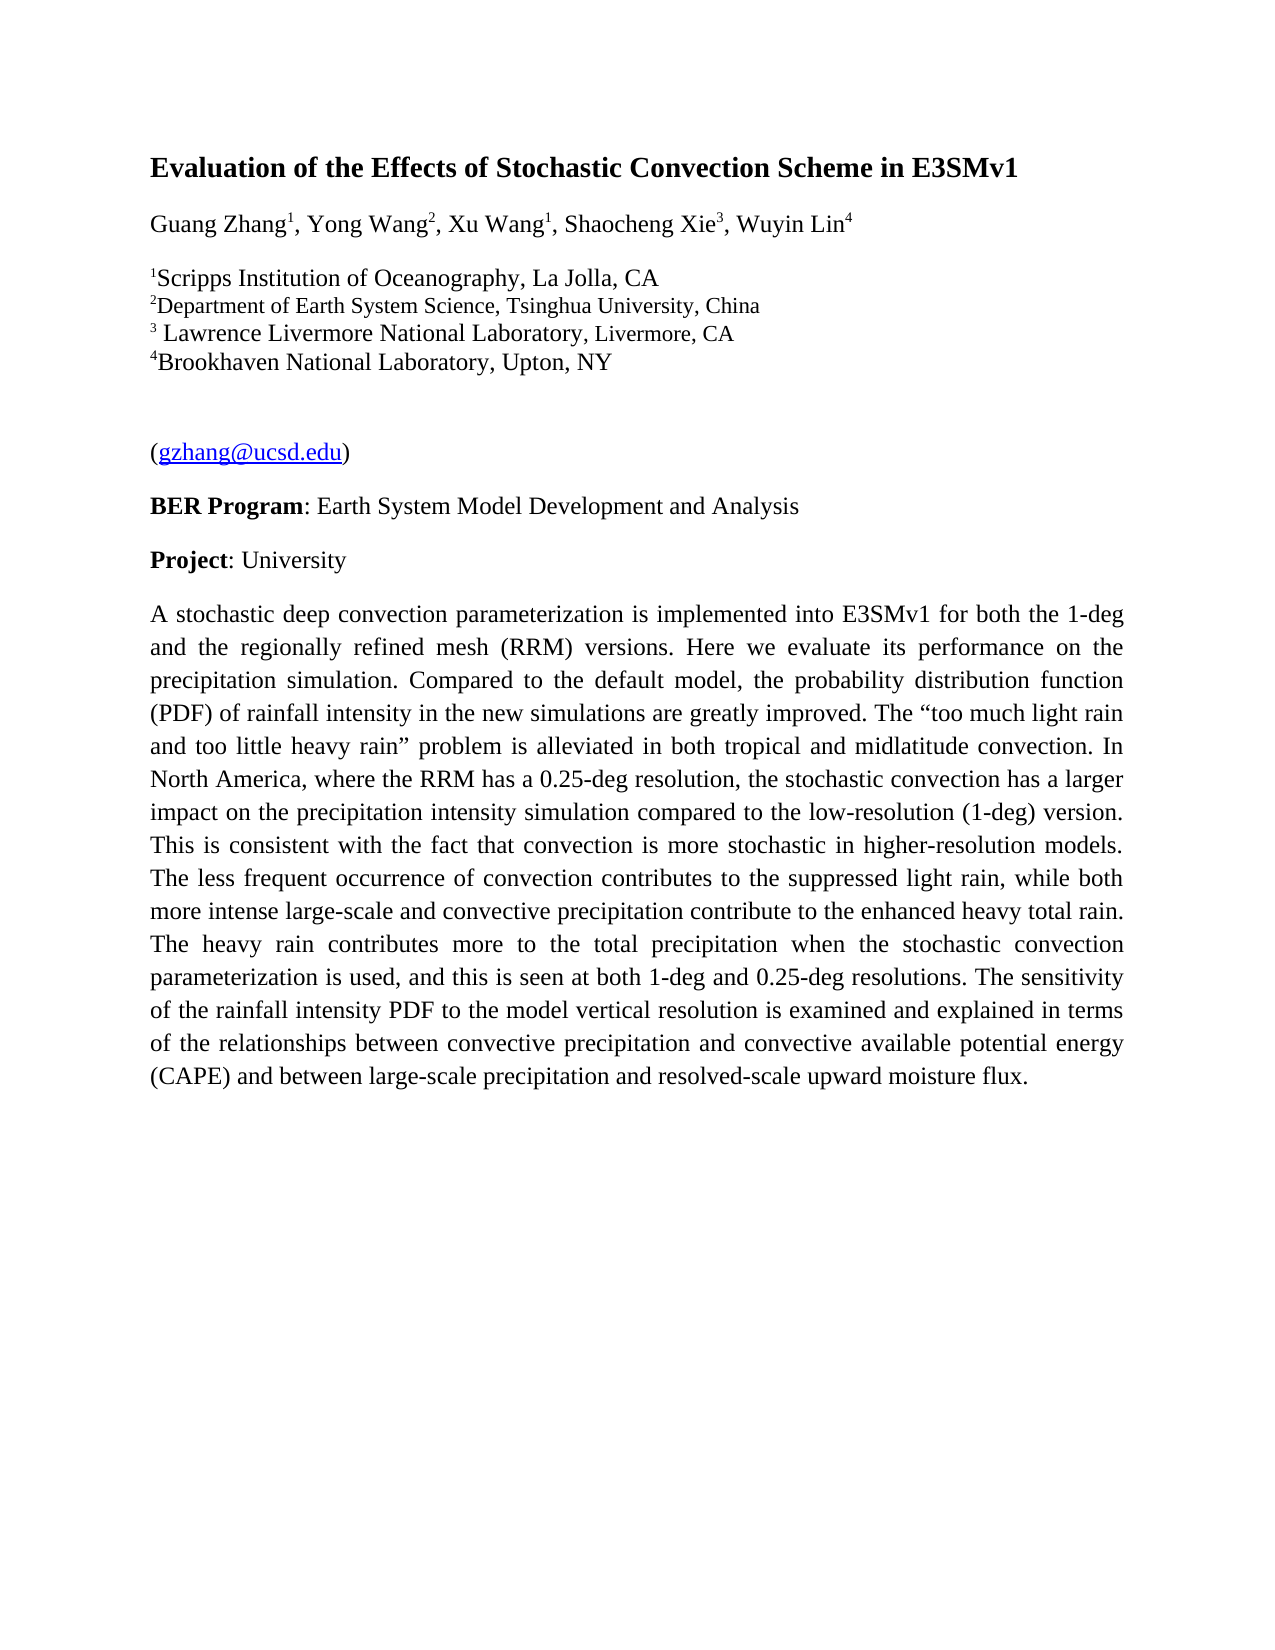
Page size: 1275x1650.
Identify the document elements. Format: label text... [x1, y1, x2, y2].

text BER Program: Earth System Model Development and Analysis [150, 491, 1125, 520]
text A stochastic deep convection parameterization is implemented into E3SMv1 for both the 1-deg and the regionally refined mesh (RRM) versions. Here we evaluate its performance on the precipitation simulation. Compared to the default model, the probability distribution function (PDF) of rainfall intensity in the new simulations are greatly improved. The “too much light rain and too little heavy rain” problem is alleviated in both tropical and midlatitude convection. In North America, where the RRM has a 0.25-deg resolution, the stochastic convection has a larger impact on the precipitation intensity simulation compared to the low-resolution (1-deg) version. This is consistent with the fact that convection is more stochastic in higher-resolution models. The less frequent occurrence of convection contributes to the suppressed light rain, while both more intense large-scale and convective precipitation contribute to the enhanced heavy total rain. The heavy rain contributes more to the total precipitation when the stochastic convection parameterization is used, and this is seen at both 1-deg and 0.25-deg resolutions. The sensitivity of the rainfall intensity PDF to the model vertical resolution is examined and explained in terms of the relationships between convective precipitation and convective available potential energy (CAPE) and between large-scale precipitation and resolved-scale upward moisture flux. [150, 599, 1125, 1090]
text 3 Lawrence Livermore National Laboratory, Livermore, CA [150, 318, 1125, 347]
text Evaluation of the Effects of Stochastic Convection Scheme in E3SMv1 [150, 150, 1125, 183]
text 4Brookhaven National Laboratory, Upton, NY [150, 347, 1125, 376]
text Project: University [150, 545, 1125, 574]
text Guang Zhang1, Yong Wang2, Xu Wang1, Shaocheng Xie3, Wuyin Lin4 [150, 209, 1125, 238]
text 1Scripps Institution of Oceanography, La Jolla, CA [150, 263, 1125, 292]
text 2Department of Earth System Science, Tsinghua University, China [150, 292, 1125, 318]
text (gzhang@ucsd.edu) [150, 437, 1125, 466]
